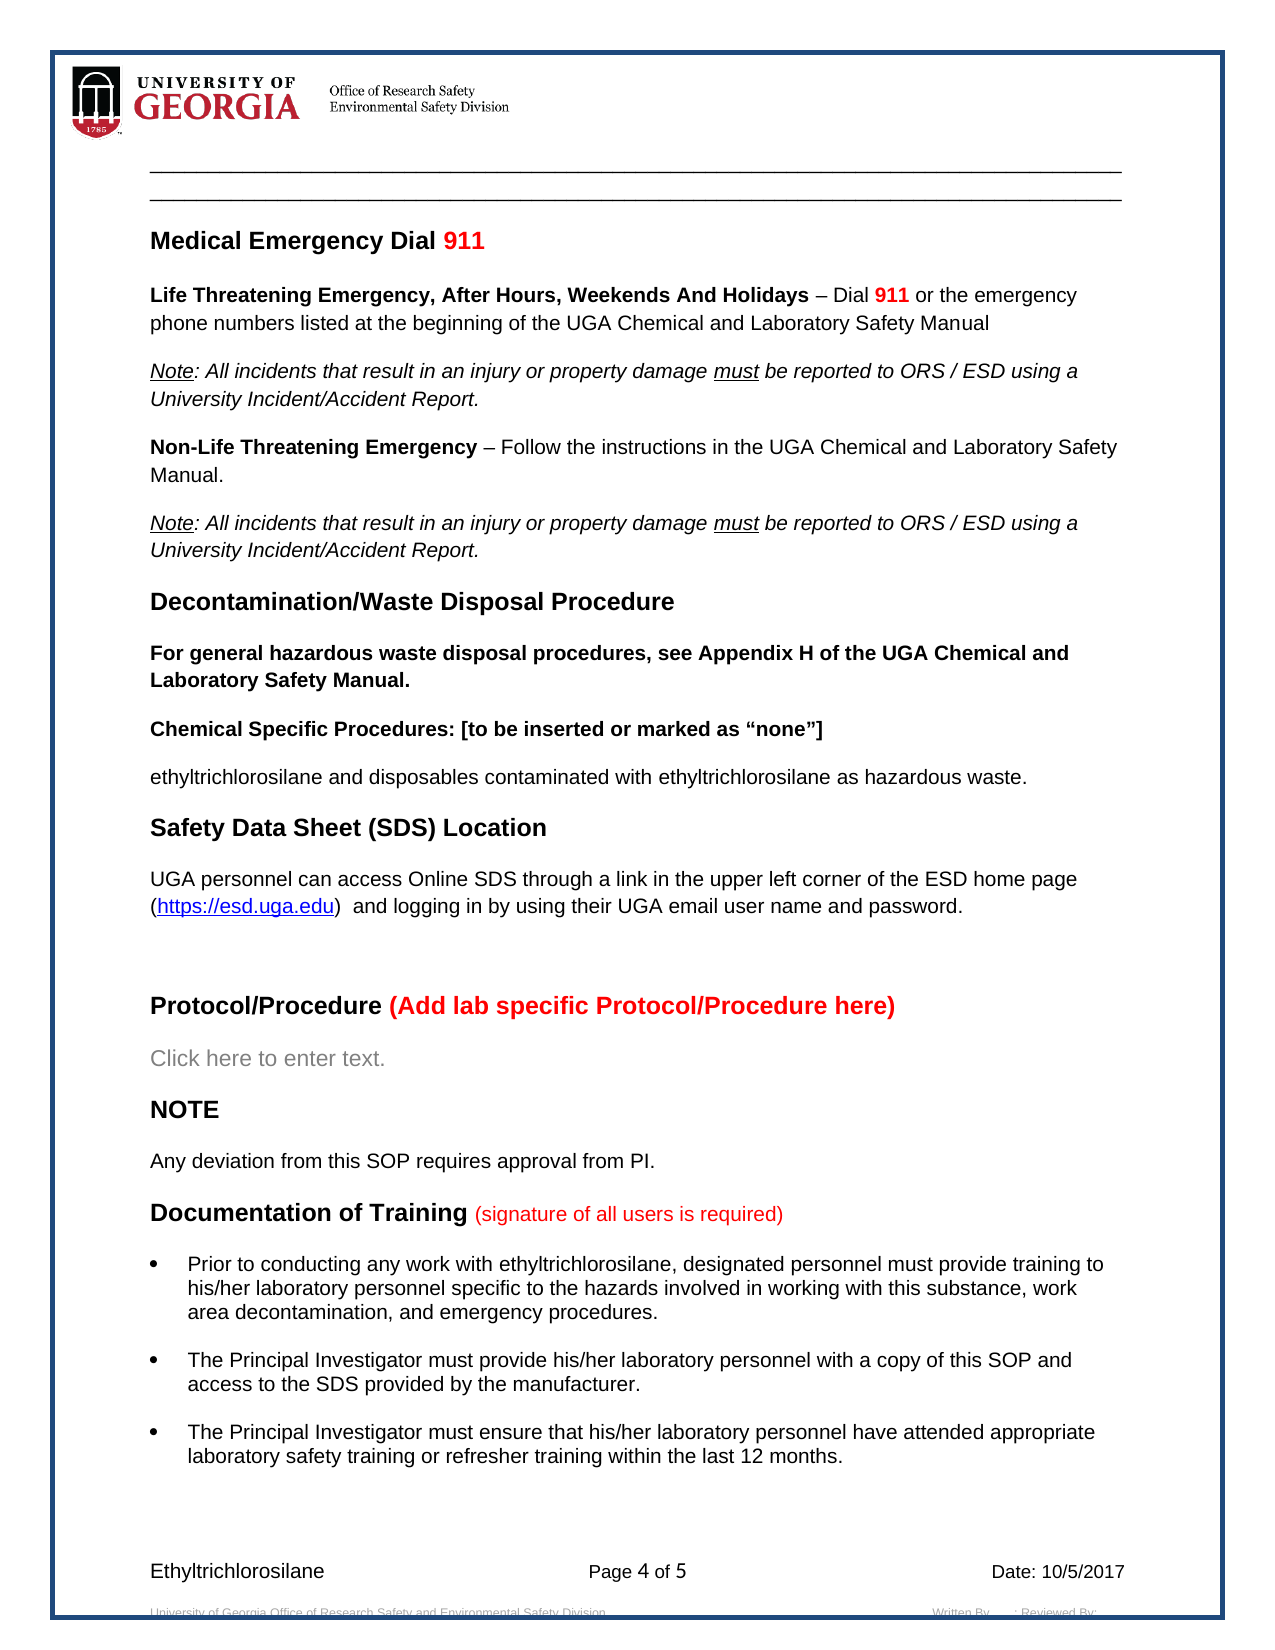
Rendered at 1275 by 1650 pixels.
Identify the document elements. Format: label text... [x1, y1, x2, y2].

list The Principal Investigator must ensure that his/her laboratory personnel have attended appropriate laboratory safety training or refresher training within the last 12 months. [150, 1419, 1125, 1467]
list The Principal Investigator must provide his/her laboratory personnel with a copy of this SOP and access to the SDS provided by the manufacturer. [150, 1347, 1125, 1396]
picture [70, 65, 529, 140]
text Chemical Specific Procedures: [to be inserted or marked as “none”] [150, 716, 1125, 740]
text Note: All incidents that result in an injury or property damage must be reported to ORS / ESD using a University Incident/Accident Report. [150, 359, 1125, 411]
text Documentation of Training (signature of all users is required) [150, 1198, 1125, 1226]
text Decontamination/Waste Disposal Procedure [150, 587, 1125, 615]
text Safety Data Sheet (SDS) Location [150, 813, 1125, 841]
text Protocol/Procedure (Add lab specific Protocol/Procedure here) [150, 991, 1125, 1019]
text Life Threatening Emergency, After Hours, Weekends And Holidays – Dial 911 or the emergency phone numbers listed at the beginning of the UGA Chemical and Laboratory Safety Manual [150, 283, 1125, 335]
text UGA personnel can access Online SDS through a link in the upper left corner of the ESD home page (https://esd.uga.edu) and logging in by using their UGA email user name and password. [150, 866, 1125, 918]
text NOTE [150, 1096, 1125, 1124]
text For general hazardous waste disposal procedures, see Appendix H of the UGA Chemical and Laboratory Safety Manual. [150, 641, 1125, 692]
text ________________________________________________________________________________________________________________________________________________________________________ [150, 150, 1125, 201]
text Any deviation from this SOP requires approval from PI. [150, 1149, 1125, 1173]
text Non-Life Threatening Emergency – Follow the instructions in the UGA Chemical and Laboratory Safety Manual. [150, 435, 1125, 486]
subtitle Medical Emergency Dial 911 [150, 226, 1125, 254]
text Note: All incidents that result in an injury or property damage must be reported to ORS / ESD using a University Incident/Accident Report. [150, 511, 1125, 562]
list Prior to conducting any work with , designated personnel must provide training to his/her laboratory personnel specific to the hazards involved in working with this substance, work area decontamination, and emergency procedures. [150, 1252, 1125, 1323]
